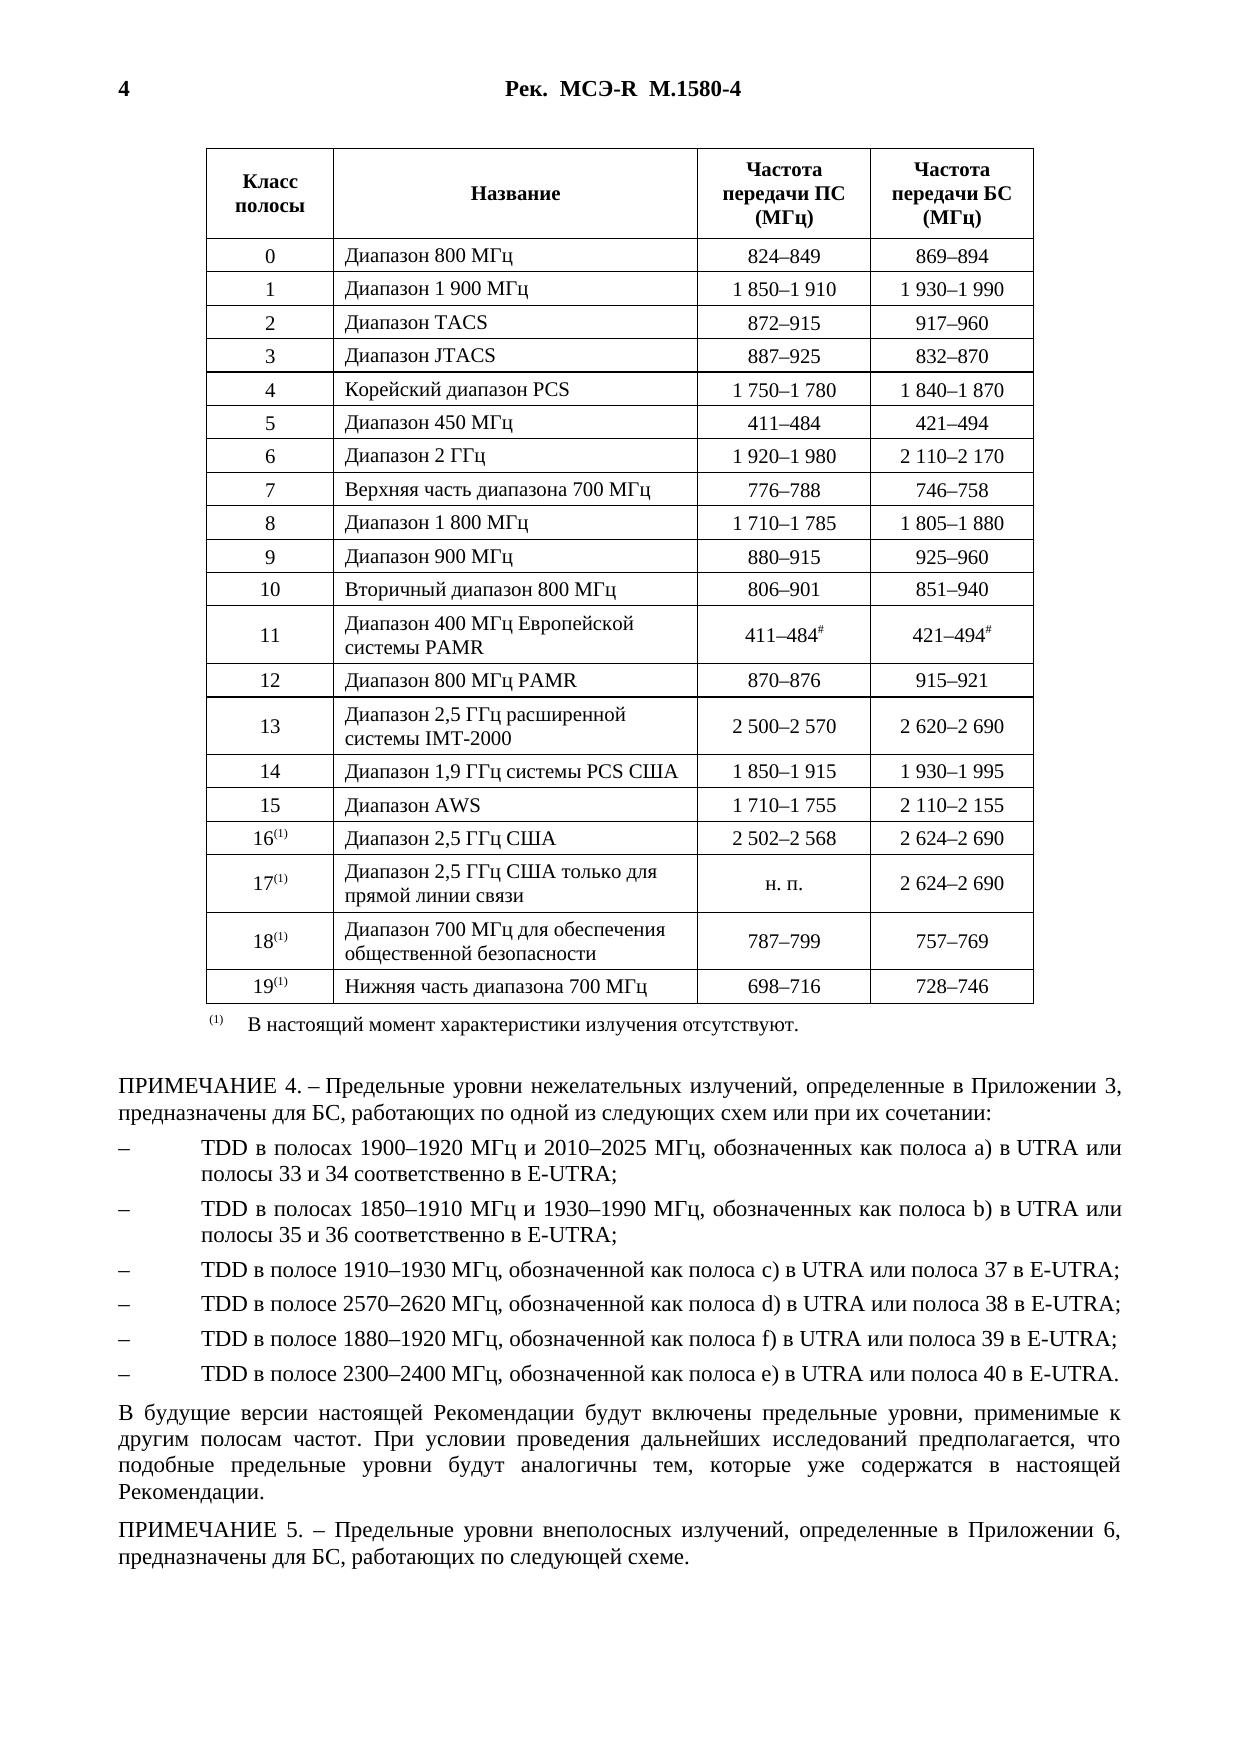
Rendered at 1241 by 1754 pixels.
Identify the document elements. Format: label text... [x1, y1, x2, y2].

table_cell 728–746 [871, 970, 1033, 1003]
table_cell Диапазон 2,5 ГГц США [334, 822, 697, 854]
table_cell 1 930–1 995 [871, 755, 1033, 787]
table_cell Диапазон AWS [334, 788, 697, 821]
table_cell 17(1) [207, 855, 333, 912]
table_cell Корейский диапазон PCS [334, 373, 697, 405]
table_cell 421–494# [871, 606, 1033, 663]
table_cell 698–716 [698, 970, 870, 1003]
table_cell 13 [207, 698, 333, 754]
table_header Название [334, 149, 697, 238]
table_cell Диапазон 800 МГц [334, 239, 697, 271]
table_cell 1 920–1 980 [698, 439, 870, 472]
table_cell 2 110–2 155 [871, 788, 1033, 821]
table_cell Диапазон TACS [334, 306, 697, 338]
table_header Частота передачи ПС (МГц) [698, 149, 870, 238]
table_cell 16(1) [207, 822, 333, 854]
table_cell Диапазон 900 МГц [334, 540, 697, 572]
table_cell 2 624–2 690 [871, 822, 1033, 854]
table_cell (1) В настоящий момент характеристики излучения отсутствуют. [207, 1004, 1033, 1036]
table_cell 832–870 [871, 339, 1033, 371]
table_cell 15 [207, 788, 333, 821]
table_cell Диапазон 1 900 МГц [334, 272, 697, 304]
table_cell 9 [207, 540, 333, 572]
table_cell 757–769 [871, 913, 1033, 969]
table_cell 4 [207, 373, 333, 405]
table_cell 1 930–1 990 [871, 272, 1033, 304]
table_cell 1 [207, 272, 333, 304]
table_cell 1 840–1 870 [871, 373, 1033, 405]
table_cell Диапазон 1 800 МГц [334, 506, 697, 538]
table_cell 0 [207, 239, 333, 271]
table_cell 2 502–2 568 [698, 822, 870, 854]
table_cell 12 [207, 664, 333, 696]
table_cell Диапазон 1,9 ГГц системы PCS США [334, 755, 697, 787]
table_cell 787–799 [698, 913, 870, 969]
table_cell 776–788 [698, 473, 870, 505]
table_cell 869–894 [871, 239, 1033, 271]
table_cell 887–925 [698, 339, 870, 371]
table_cell н. п. [698, 855, 870, 912]
table_cell 411–484 [698, 406, 870, 438]
table_cell 746–758 [871, 473, 1033, 505]
table_cell 2 500–2 570 [698, 698, 870, 754]
table_cell Диапазон 2,5 ГГц США только для прямой линии связи [334, 855, 697, 912]
table_cell 7 [207, 473, 333, 505]
table_cell Диапазон JTACS [334, 339, 697, 371]
text – TDD в полосе 2300–2400 МГц, обозначенной как полоса e) в UTRA или полоса 40 в E-UTRA. [118, 1360, 1122, 1386]
table_cell 824–849 [698, 239, 870, 271]
text – TDD в полосе 2570–2620 МГц, обозначенной как полоса d) в UTRA или полоса 38 в E-UTRA; [118, 1290, 1122, 1317]
table_cell 8 [207, 506, 333, 538]
table_cell 880–915 [698, 540, 870, 572]
table_cell Диапазон 2 ГГц [334, 439, 697, 472]
table_cell Вторичный диапазон 800 МГц [334, 573, 697, 605]
table_cell 851–940 [871, 573, 1033, 605]
table_cell 6 [207, 439, 333, 472]
text В будущие версии настоящей Рекомендации будут включены предельные уровни, применимые к другим полосам частот. При условии проведения дальнейших исследований предполагается, что подобные предельные уровни будут аналогичны тем, которые уже содержатся в настоящей Рекомендации. [118, 1399, 1122, 1504]
text – TDD в полосах 1900–1920 МГц и 2010–2025 МГц, обозначенных как полоса а) в UTRA или полосы 33 и 34 соответственно в E-UTRA; [118, 1134, 1122, 1186]
text – TDD в полосах 1850–1910 МГц и 1930–1990 МГц, обозначенных как полоса b) в UTRA или полосы 35 и 36 соответственно в E-UTRA; [118, 1195, 1122, 1247]
text ПРИМЕЧАНИЕ 5. – Предельные уровни внеполосных излучений, определенные в Приложении 6, предназначены для БС, работающих по следующей схеме. [118, 1517, 1122, 1569]
table_cell 806–901 [698, 573, 870, 605]
table_cell 411–484# [698, 606, 870, 663]
table_cell 2 110–2 170 [871, 439, 1033, 472]
table_cell 925–960 [871, 540, 1033, 572]
table_cell Верхняя часть диапазона 700 МГц [334, 473, 697, 505]
table_cell Диапазон 400 МГц Европейской системы PAMR [334, 606, 697, 663]
table_header Частота передачи БС (МГц) [871, 149, 1033, 238]
table_cell 18(1) [207, 913, 333, 969]
table_cell 2 620–2 690 [871, 698, 1033, 754]
table_cell 14 [207, 755, 333, 787]
table_cell 1 710–1 755 [698, 788, 870, 821]
table_cell 1 805–1 880 [871, 506, 1033, 538]
table_cell Нижняя часть диапазона 700 МГц [334, 970, 697, 1003]
table_cell 872–915 [698, 306, 870, 338]
text – TDD в полосе 1880–1920 МГц, обозначенной как полоса f) в UTRA или полоса 39 в E-UTRA; [118, 1325, 1122, 1351]
table_cell 11 [207, 606, 333, 663]
table_cell 1 710–1 785 [698, 506, 870, 538]
table_cell 915–921 [871, 664, 1033, 696]
table_cell 3 [207, 339, 333, 371]
text – TDD в полосе 1910–1930 МГц, обозначенной как полоса с) в UTRA или полоса 37 в E-UTRA; [118, 1256, 1122, 1282]
table_cell 5 [207, 406, 333, 438]
table_cell 10 [207, 573, 333, 605]
table_cell Диапазон 450 МГц [334, 406, 697, 438]
table_cell 2 624–2 690 [871, 855, 1033, 912]
table_cell 1 850–1 915 [698, 755, 870, 787]
text ПРИМЕЧАНИЕ 4. – Предельные уровни нежелательных излучений, определенные в Приложении 3, предназначены для БС, работающих по одной из следующих схем или при их сочетании: [118, 1073, 1122, 1125]
table_cell 1 750–1 780 [698, 373, 870, 405]
table_cell 917–960 [871, 306, 1033, 338]
table_cell 870–876 [698, 664, 870, 696]
table_cell Диапазон 800 МГц PAMR [334, 664, 697, 696]
table_header Класс полосы [207, 149, 333, 238]
table_cell Диапазон 2,5 ГГц расширенной системы IMT-2000 [334, 698, 697, 754]
table_cell Диапазон 700 МГц для обеспечения общественной безопасности [334, 913, 697, 969]
table_cell 19(1) [207, 970, 333, 1003]
table_cell 421–494 [871, 406, 1033, 438]
table_cell 2 [207, 306, 333, 338]
table_cell 1 850–1 910 [698, 272, 870, 304]
